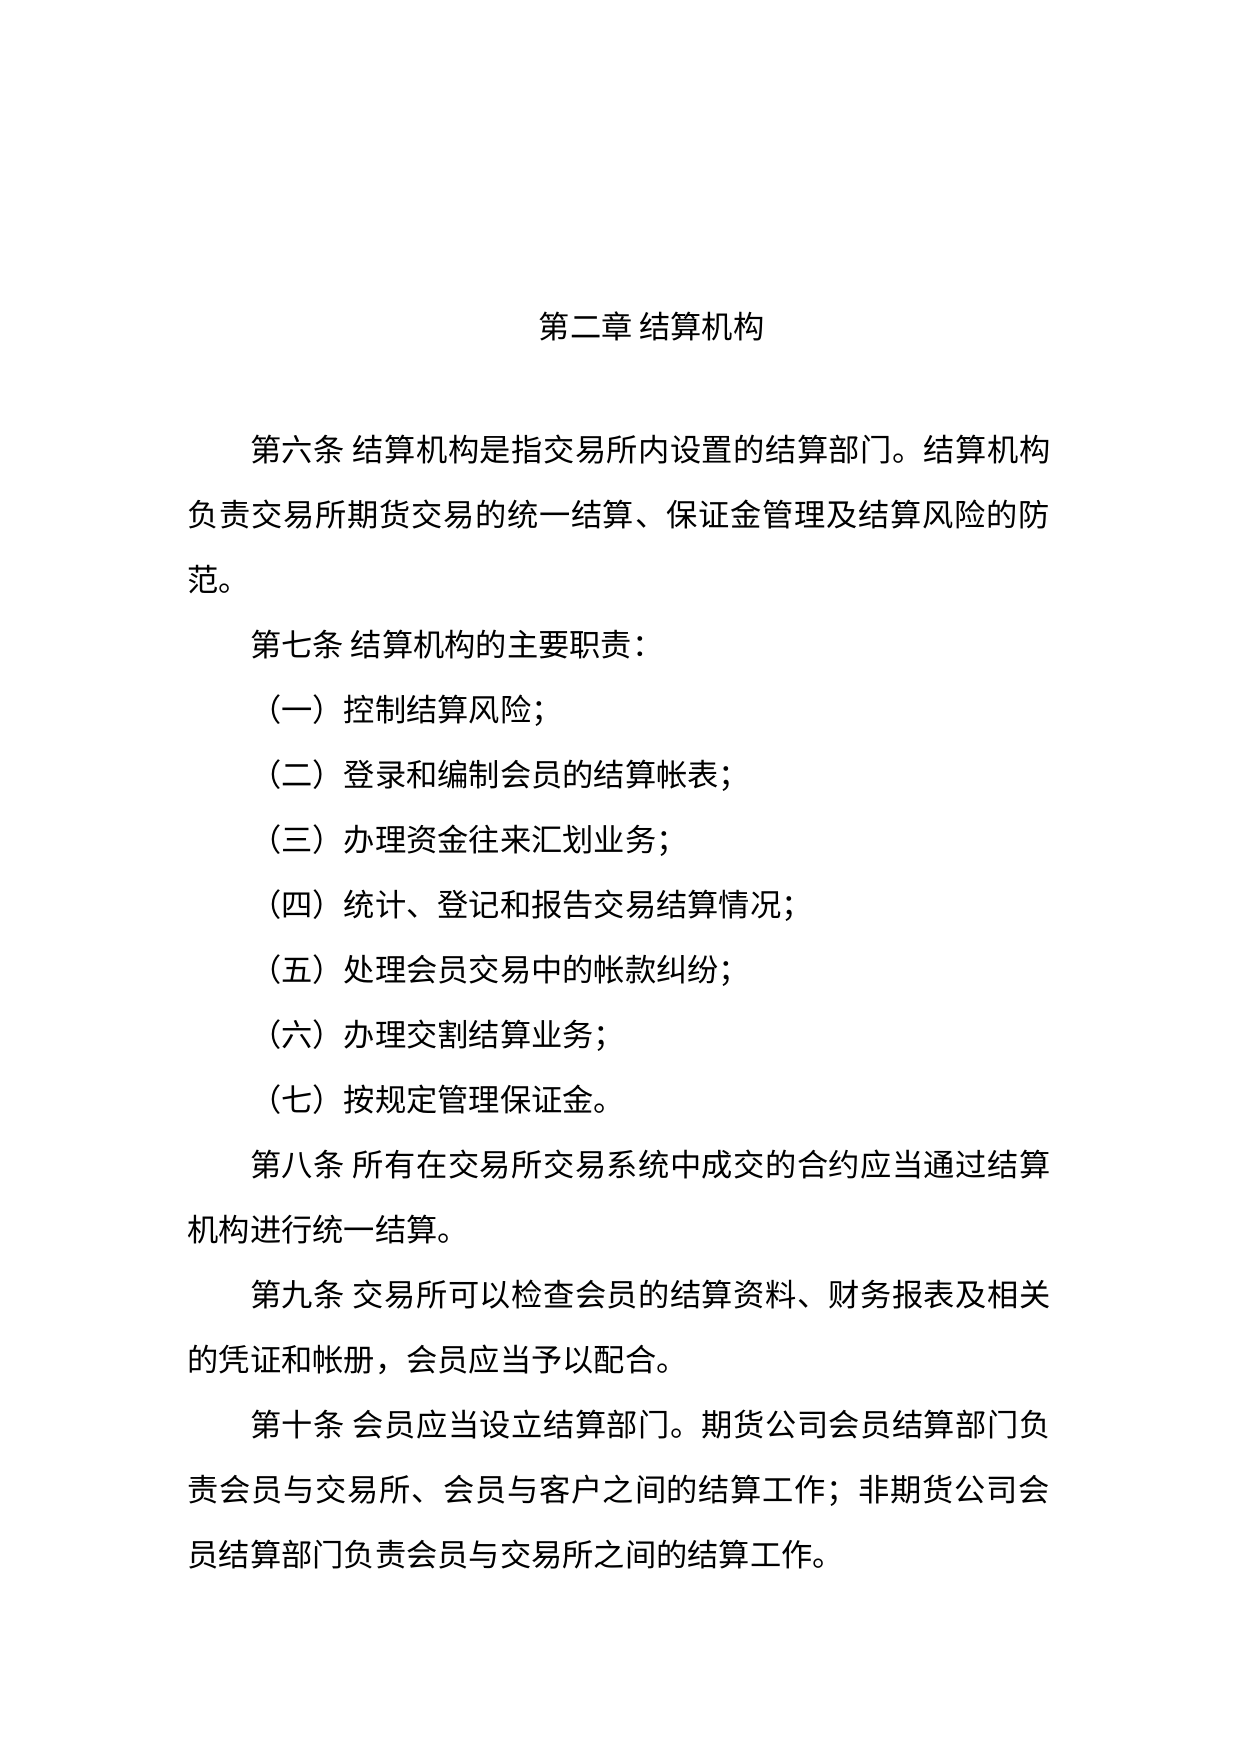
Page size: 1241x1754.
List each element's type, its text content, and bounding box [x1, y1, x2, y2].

text 第二章 结算机构 [187, 292, 1053, 350]
text 第十条 会员应当设立结算部门。期货公司会员结算部门负责会员与交易所、会员与客户之间的结算工作；非期货公司会员结算部门负责会员与交易所之间的结算工作。 [187, 1390, 1053, 1585]
text 第七条 结算机构的主要职责： [187, 610, 1053, 675]
text 第六条 结算机构是指交易所内设置的结算部门。结算机构负责交易所期货交易的统一结算、保证金管理及结算风险的防范。 [187, 415, 1053, 610]
text （四）统计、登记和报告交易结算情况； [187, 870, 1053, 935]
text 第九条 交易所可以检查会员的结算资料、财务报表及相关的凭证和帐册，会员应当予以配合。 [187, 1260, 1053, 1390]
text （七）按规定管理保证金。 [187, 1065, 1053, 1130]
text （六）办理交割结算业务； [187, 1000, 1053, 1065]
text （二）登录和编制会员的结算帐表； [187, 740, 1053, 805]
text 第八条 所有在交易所交易系统中成交的合约应当通过结算机构进行统一结算。 [187, 1130, 1053, 1260]
text （三）办理资金往来汇划业务； [187, 805, 1053, 870]
text （一）控制结算风险； [187, 675, 1053, 740]
text （五）处理会员交易中的帐款纠纷； [187, 935, 1053, 1000]
